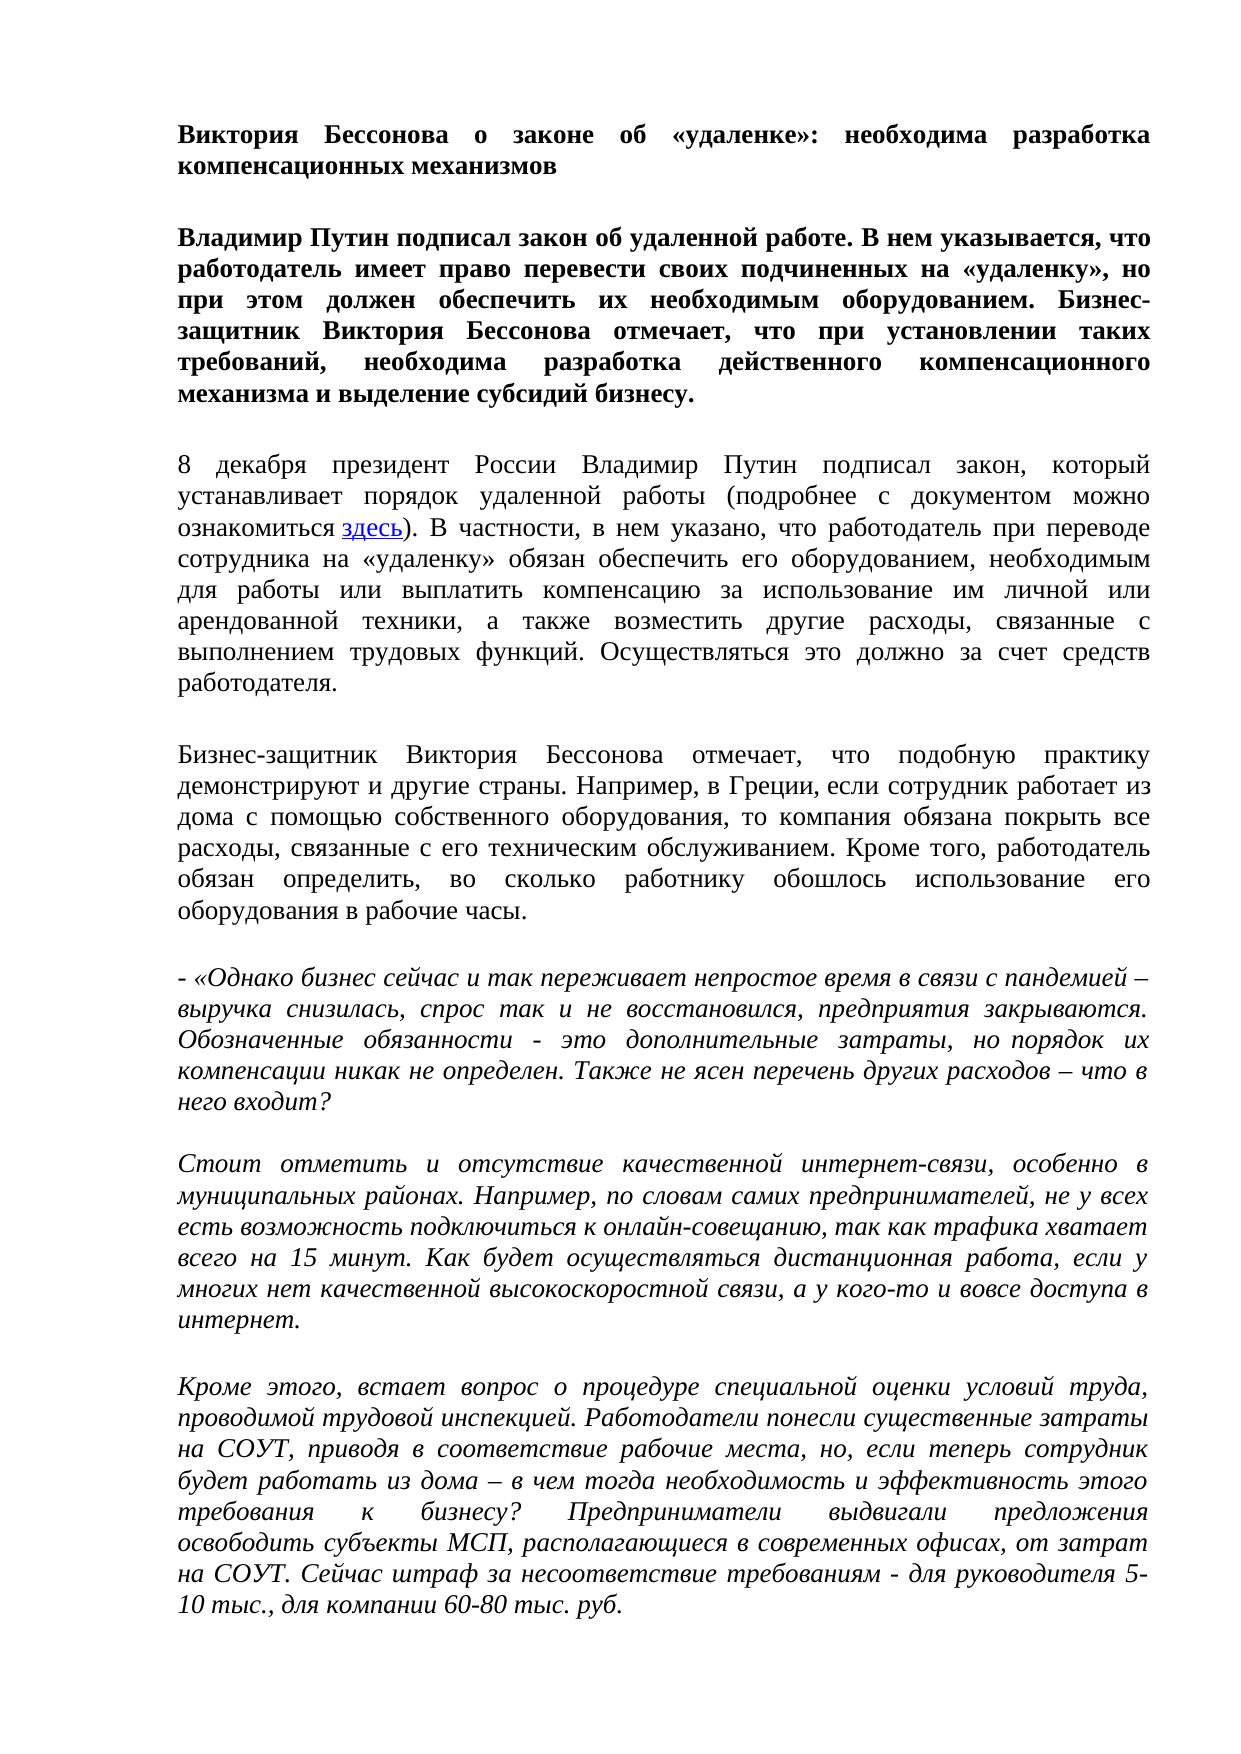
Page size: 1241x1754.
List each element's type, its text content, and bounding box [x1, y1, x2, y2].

text Бизнес-защитник Виктория Бессонова отмечает, что подобную практику демонстрируют и другие страны. Например, в Греции, если сотрудник работает из дома с помощью собственного оборудования, то компания обязана покрыть все расходы, связанные с его техническим обслуживанием. Кроме того, работодатель обязан определить, во сколько работнику обошлось использование его оборудования в рабочие часы. [177, 738, 1152, 925]
text Владимир Путин подписал закон об удаленной работе. В нем указывается, что работодатель имеет право перевести своих подчиненных на «удаленку», но при этом должен обеспечить их необходимым оборудованием. Бизнес-защитник Виктория Бессонова отмечает, что при установлении таких требований, необходима разработка действенного компенсационного механизма и выделение субсидий бизнесу. [177, 221, 1152, 408]
text Кроме этого, встает вопрос о процедуре специальной оценки условий труда, проводимой трудовой инспекцией. Работодатели понесли существенные затраты на СОУТ, приводя в соответствие рабочие места, но, если теперь сотрудник будет работать из дома – в чем тогда необходимость и эффективность этого требования к бизнесу? Предприниматели выдвигали предложения освободить субъекты МСП, располагающиеся в современных офисах, от затрат на СОУТ. Сейчас штраф за несоответствие требованиям - для руководителя 5-10 тыс., для компании 60-80 тыс. руб. [177, 1370, 1152, 1619]
text - «Однако бизнес сейчас и так переживает непростое время в связи с пандемией – выручка снизилась, спрос так и не восстановился, предприятия закрываются. Обозначенные обязанности - это дополнительные затраты, но порядок их компенсации никак не определен. Также не ясен перечень других расходов – что в него входит? [177, 961, 1152, 1116]
text Виктория Бессонова о законе об «удаленке»: необходима разработка компенсационных механизмов [177, 118, 1152, 180]
text 8 декабря президент России Владимир Путин подписал закон, который устанавливает порядок удаленной работы (подробнее с документом можно ознакомиться здесь). В частности, в нем указано, что работодатель при переводе сотрудника на «удаленку» обязан обеспечить его оборудованием, необходимым для работы или выплатить компенсацию за использование им личной или арендованной техники, а также возместить другие расходы, связанные с выполнением трудовых функций. Осуществляться это должно за счет средств работодателя. [177, 448, 1152, 697]
text Стоит отметить и отсутствие качественной интернет-связи, особенно в муниципальных районах. Например, по словам самих предпринимателей, не у всех есть возможность подключиться к онлайн-совещанию, так как трафика хватает всего на 15 минут. Как будет осуществляться дистанционная работа, если у многих нет качественной высокоскоростной связи, а у кого-то и вовсе доступа в интернет. [177, 1148, 1152, 1334]
